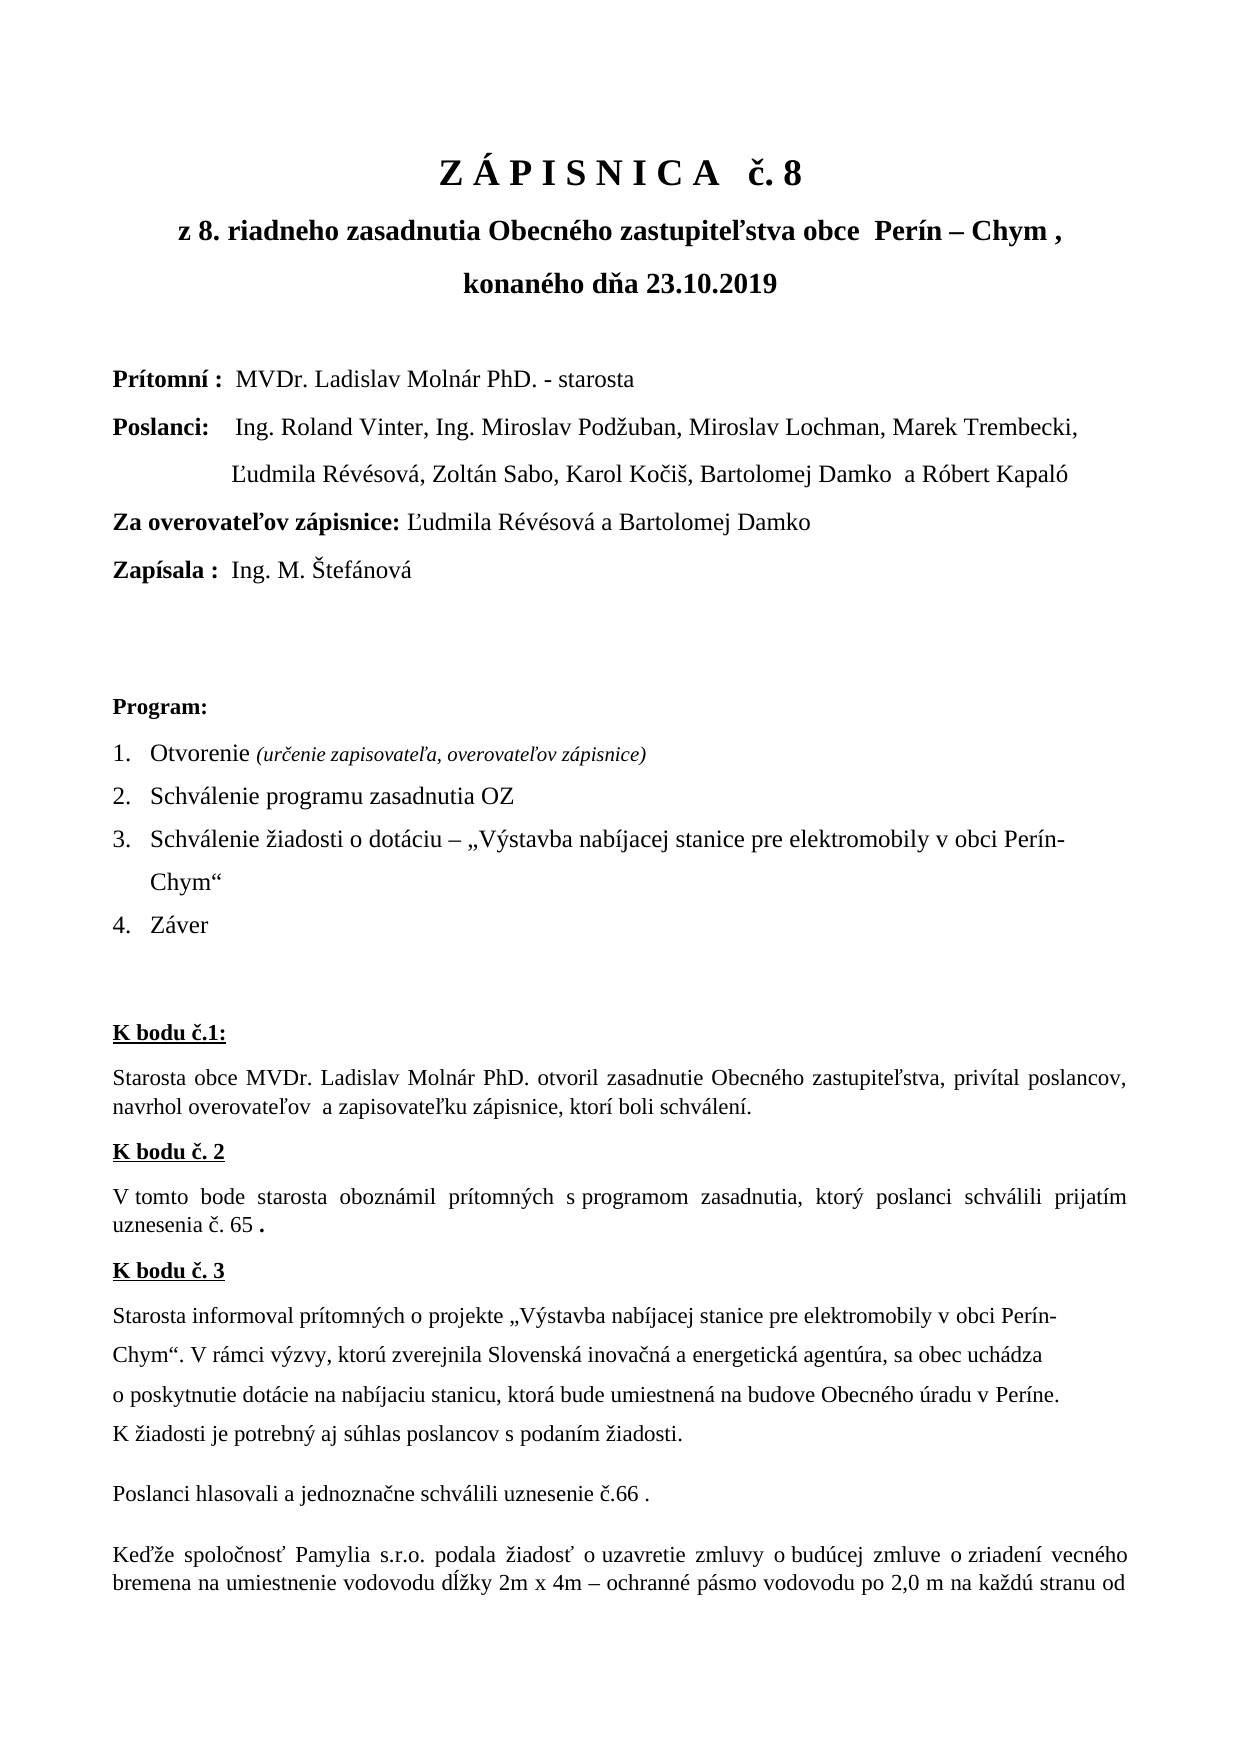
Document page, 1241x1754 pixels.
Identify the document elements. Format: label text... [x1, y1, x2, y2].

text Program: [112, 693, 1128, 719]
text Zapísala : Ing. M. Štefánová [112, 555, 1128, 583]
text Prítomní : MVDr. Ladislav Molnár PhD. - starosta [112, 364, 1128, 393]
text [112, 1541, 1128, 1596]
list Záver [112, 910, 1128, 939]
list Schválenie žiadosti o dotáciu – „Výstavba nabíjacej stanice pre elektromobily v obci Perín-Chym“ [112, 824, 1128, 896]
list Schválenie programu zasadnutia OZ [112, 781, 1128, 810]
text K bodu č. 2 [112, 1138, 1128, 1164]
list Otvorenie (určenie zapisovateľa, overovateľov zápisnice) [112, 738, 1128, 767]
text Starosta informoval prítomných o projekte „Výstavba nabíjacej stanice pre elektromobily v obci Perín-Chym“. V rámci výzvy, ktorú zverejnila Slovenská inovačná a energetická agentúra, sa obec uchádza o poskytnutie dotácie na nabíjaciu stanicu, ktorá bude umiestnená na budove Obecného úradu v Períne. K žiadosti je potrebný aj súhlas poslancov s podaním žiadosti. [112, 1302, 1128, 1447]
text konaného dňa 23.10.2019 [112, 266, 1128, 299]
text Za overovateľov zápisnice: Ľudmila Révésová a Bartolomej Damko [112, 507, 1128, 536]
text Z Á P I S N I C A č. 8 [112, 150, 1128, 193]
text Ľudmila Révésová, Zoltán Sabo, Karol Kočiš, Bartolomej Damko a Róbert Kapaló [112, 459, 1128, 488]
text V tomto bode starosta oboznámil prítomných s programom zasadnutia, ktorý poslanci schválili prijatím uznesenia č. 65 . [112, 1183, 1128, 1238]
text K bodu č. 3 [112, 1257, 1128, 1283]
text K bodu č.1: [112, 1019, 1128, 1046]
text z 8. riadneho zasadnutia Obecného zastupiteľstva obce Perín – Chym , [112, 213, 1128, 247]
text Poslanci hlasovali a jednoznačne schválili uznesenie č.66 . [112, 1481, 1128, 1507]
text Starosta obce MVDr. Ladislav Molnár PhD. otvoril zasadnutie Obecného zastupiteľstva, privítal poslancov, navrhol overovateľov a zapisovateľku zápisnice, ktorí boli schválení. [112, 1064, 1128, 1119]
text Poslanci: Ing. Roland Vinter, Ing. Miroslav Podžuban, Miroslav Lochman, Marek Trembecki, [112, 412, 1128, 440]
